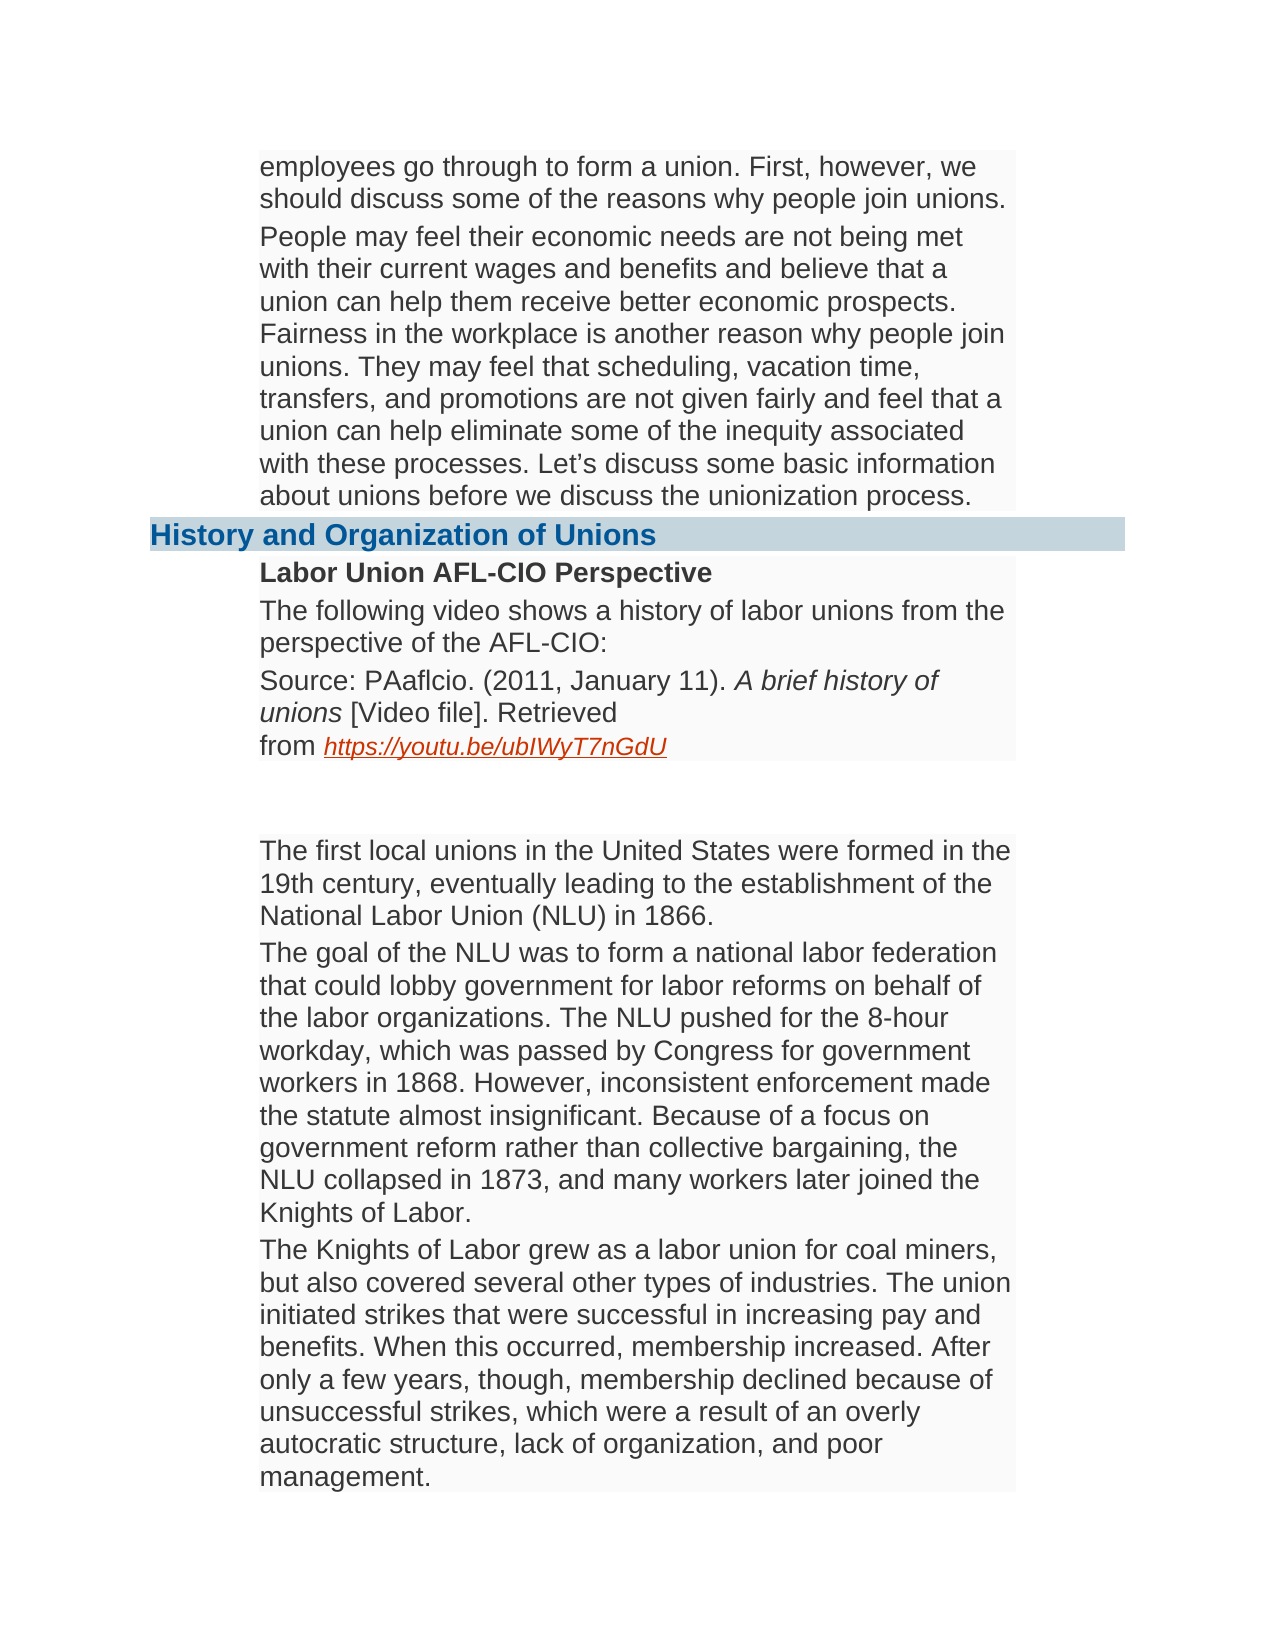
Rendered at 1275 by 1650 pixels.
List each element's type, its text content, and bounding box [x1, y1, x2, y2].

text The goal of the NLU was to form a national labor federation that could lobby government for labor reforms on behalf of the labor organizations. The NLU pushed for the 8-hour workday, which was passed by Congress for government workers in 1868. However, inconsistent enforcement made the statute almost insignificant. Because of a focus on government reform rather than collective bargaining, the NLU collapsed in 1873, and many workers later joined the Knights of Labor. [259, 936, 1016, 1228]
text People may feel their economic needs are not being met with their current wages and benefits and believe that a union can help them receive better economic prospects. Fairness in the workplace is another reason why people join unions. They may feel that scheduling, vacation time, transfers, and promotions are not given fairly and feel that a union can help eliminate some of the inequity associated with these processes. Let’s discuss some basic information about unions before we discuss the unionization process. [259, 220, 1016, 511]
text The following video shows a history of labor unions from the perspective of the AFL-CIO: [259, 594, 1016, 659]
text The Knights of Labor grew as a labor union for coal miners, but also covered several other types of industries. The union initiated strikes that were successful in increasing pay and benefits. When this occurred, membership increased. After only a few years, though, membership declined because of unsuccessful strikes, which were a result of an overly autocratic structure, lack of organization, and poor management. [259, 1233, 1016, 1492]
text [259, 150, 1016, 215]
text The first local unions in the United States were formed in the 19th century, eventually leading to the establishment of the National Labor Union (NLU) in 1866. [259, 834, 1016, 931]
text History and Organization of Unions [150, 517, 1125, 551]
text Labor Union AFL-CIO Perspective [259, 556, 1016, 589]
text Source: PAaflcio. (2011, January 11). A brief history of unions [Video file]. Retrieved from https://youtu.be/ubIWyT7nGdU [259, 664, 1016, 761]
